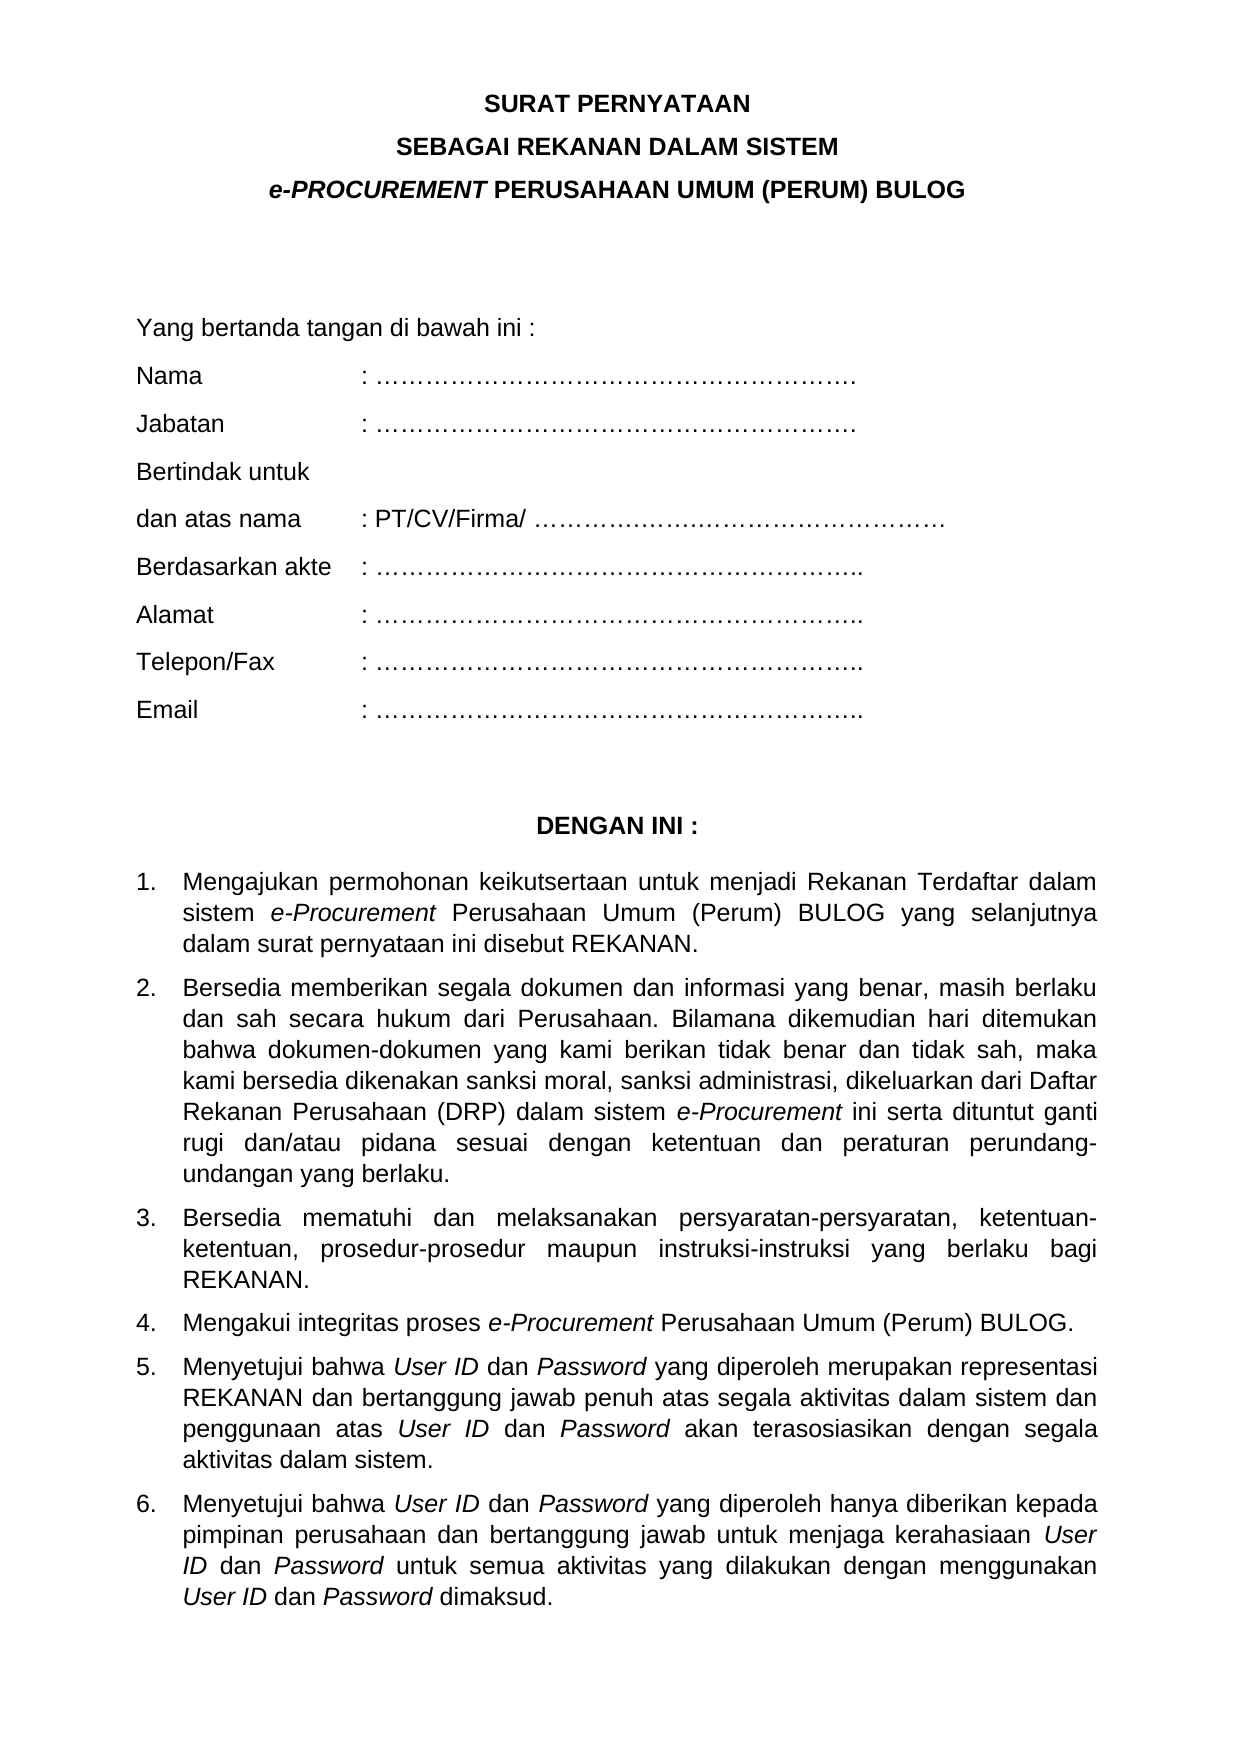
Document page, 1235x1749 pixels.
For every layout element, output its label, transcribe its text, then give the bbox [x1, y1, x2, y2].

text Alamat : ………………………………………………….. [136, 599, 1098, 628]
text dan atas nama : PT/CV/Firma/ ………….…….………………………… [136, 504, 1098, 533]
text SEBAGAI REKANAN DALAM SISTEM [136, 132, 1098, 160]
text Yang bertanda tangan di bawah ini : [136, 313, 1098, 342]
list Bersedia mematuhi dan melaksanakan persyaratan-persyaratan, ketentuan-ketentuan, prosedur-prosedur maupun instruksi-instruksi yang berlaku bagi REKANAN. [136, 1203, 1098, 1293]
text DENGAN INI : [136, 811, 1098, 840]
text Email : ………………………………………………….. [136, 695, 1098, 724]
text Telepon/Fax : ………………………………………………….. [136, 647, 1098, 676]
text Berdasarkan akte : ………………………………………………….. [136, 552, 1098, 581]
list Menyetujui bahwa User ID dan Password yang diperoleh merupakan representasi REKANAN dan bertanggung jawab penuh atas segala aktivitas dalam sistem dan penggunaan atas User ID dan Password akan terasosiasikan dengan segala aktivitas dalam sistem. [136, 1352, 1098, 1474]
text SURAT PERNYATAAN [136, 88, 1098, 117]
list Mengajukan permohonan keikutsertaan untuk menjadi Rekanan Terdaftar dalam sistem e-Procurement Perusahaan Umum (Perum) BULOG yang selanjutnya dalam surat pernyataan ini disebut REKANAN. [136, 867, 1098, 958]
text Jabatan : …………………………………………………. [136, 409, 1098, 437]
text Bertindak untuk [136, 456, 1098, 485]
text e-PROCUREMENT PERUSAHAAN UMUM (PERUM) BULOG [136, 175, 1098, 203]
text Nama : …………………………………………………. [136, 361, 1098, 390]
list Bersedia memberikan segala dokumen dan informasi yang benar, masih berlaku dan sah secara hukum dari Perusahaan. Bilamana dikemudian hari ditemukan bahwa dokumen-dokumen yang kami berikan tidak benar dan tidak sah, maka kami bersedia dikenakan sanksi moral, sanksi administrasi, dikeluarkan dari Daftar Rekanan Perusahaan (DRP) dalam sistem e-Procurement ini serta dituntut ganti rugi dan/atau pidana sesuai dengan ketentuan dan peraturan perundang-undangan yang berlaku. [136, 973, 1098, 1188]
list Menyetujui bahwa User ID dan Password yang diperoleh hanya diberikan kepada pimpinan perusahaan dan bertanggung jawab untuk menjaga kerahasiaan User ID dan Password untuk semua aktivitas yang dilakukan dengan menggunakan User ID dan Password dimaksud. [136, 1488, 1098, 1610]
list Mengakui integritas proses e-Procurement Perusahaan Umum (Perum) BULOG. [136, 1308, 1098, 1337]
